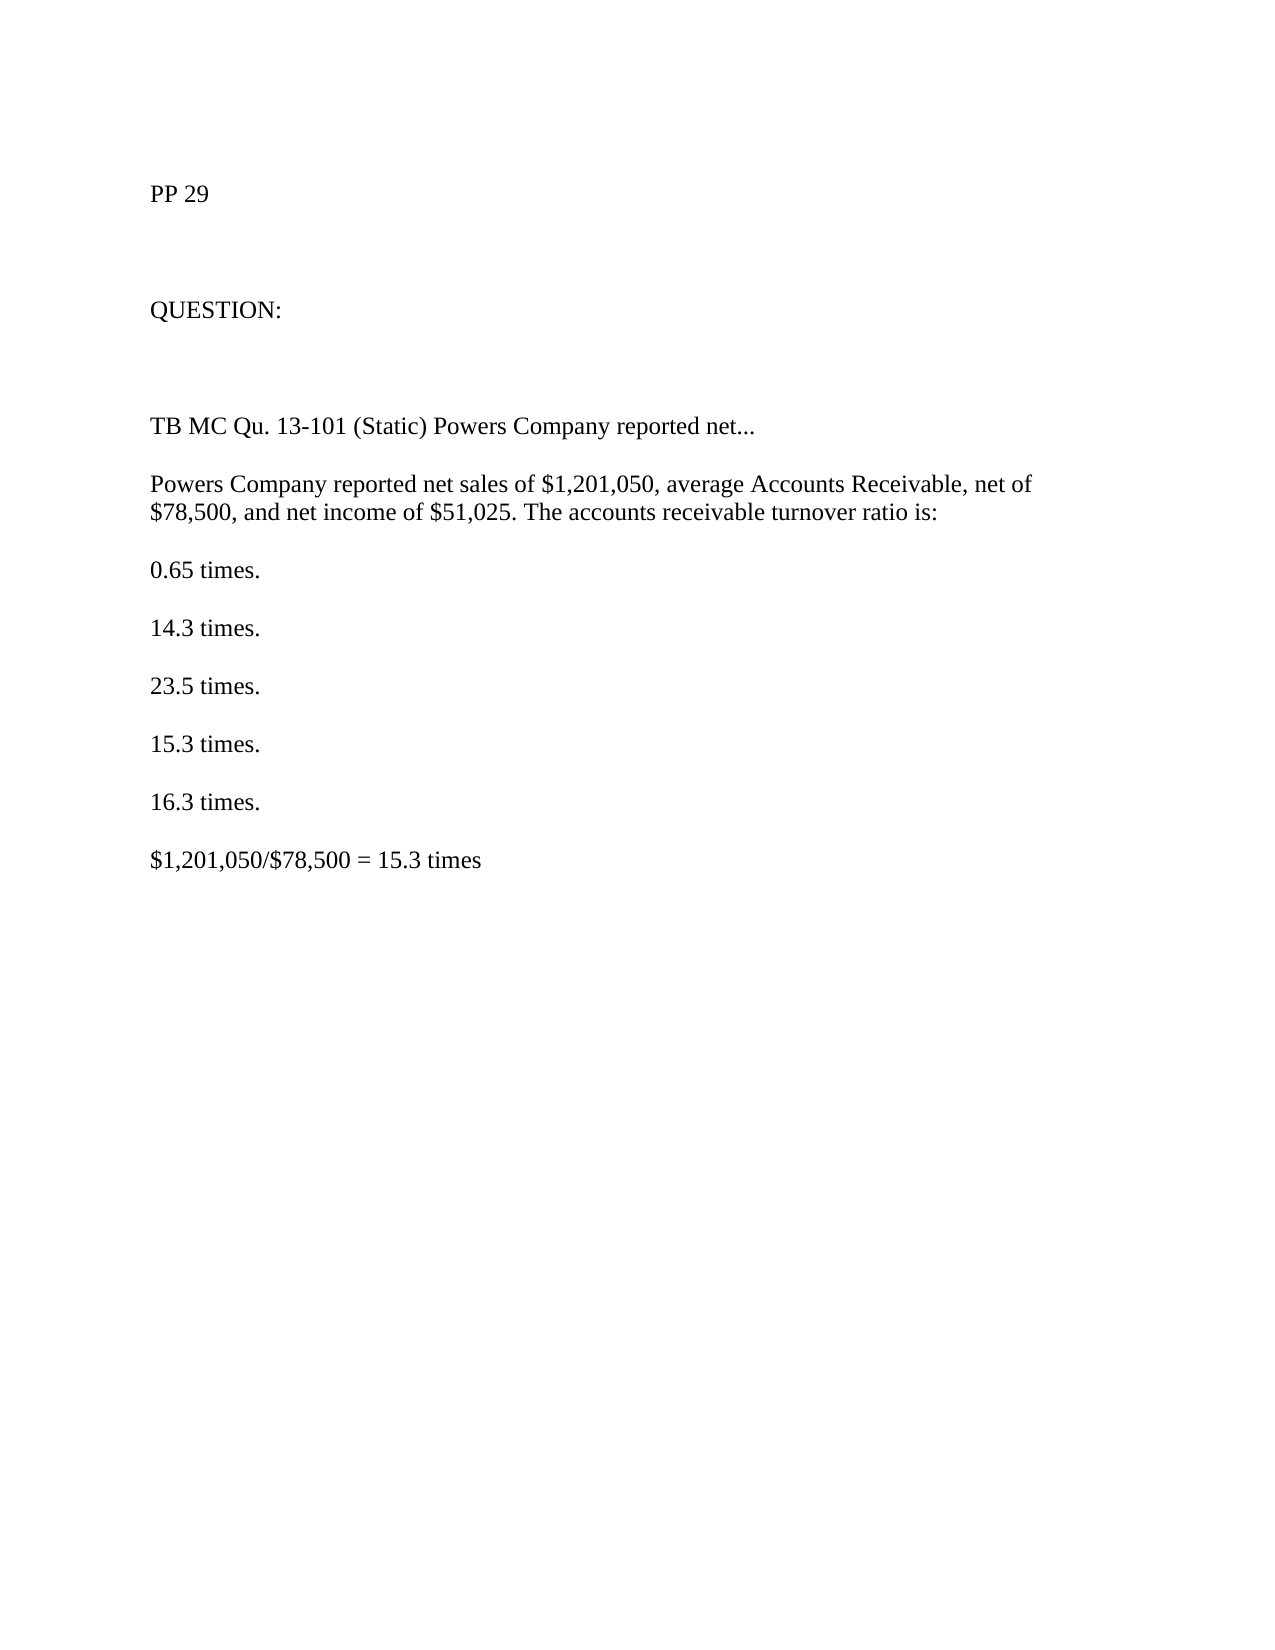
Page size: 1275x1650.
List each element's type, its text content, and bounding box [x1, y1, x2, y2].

text 0.65 times. [150, 555, 1125, 584]
title TB MC Qu. 13-101 (Static) Powers Company reported net... [150, 411, 1125, 439]
text 14.3 times. [150, 613, 1125, 642]
text QUESTION: [150, 295, 1125, 324]
text $1,201,050/$78,500 = 15.3 times [150, 845, 1125, 874]
text 15.3 times. [150, 729, 1125, 758]
text PP 29 [150, 179, 1125, 208]
text 16.3 times. [150, 787, 1125, 816]
text Powers Company reported net sales of $1,201,050, average Accounts Receivable, net of $78,500, and net income of $51,025. The accounts receivable turnover ratio is: [150, 469, 1125, 526]
text 23.5 times. [150, 671, 1125, 700]
